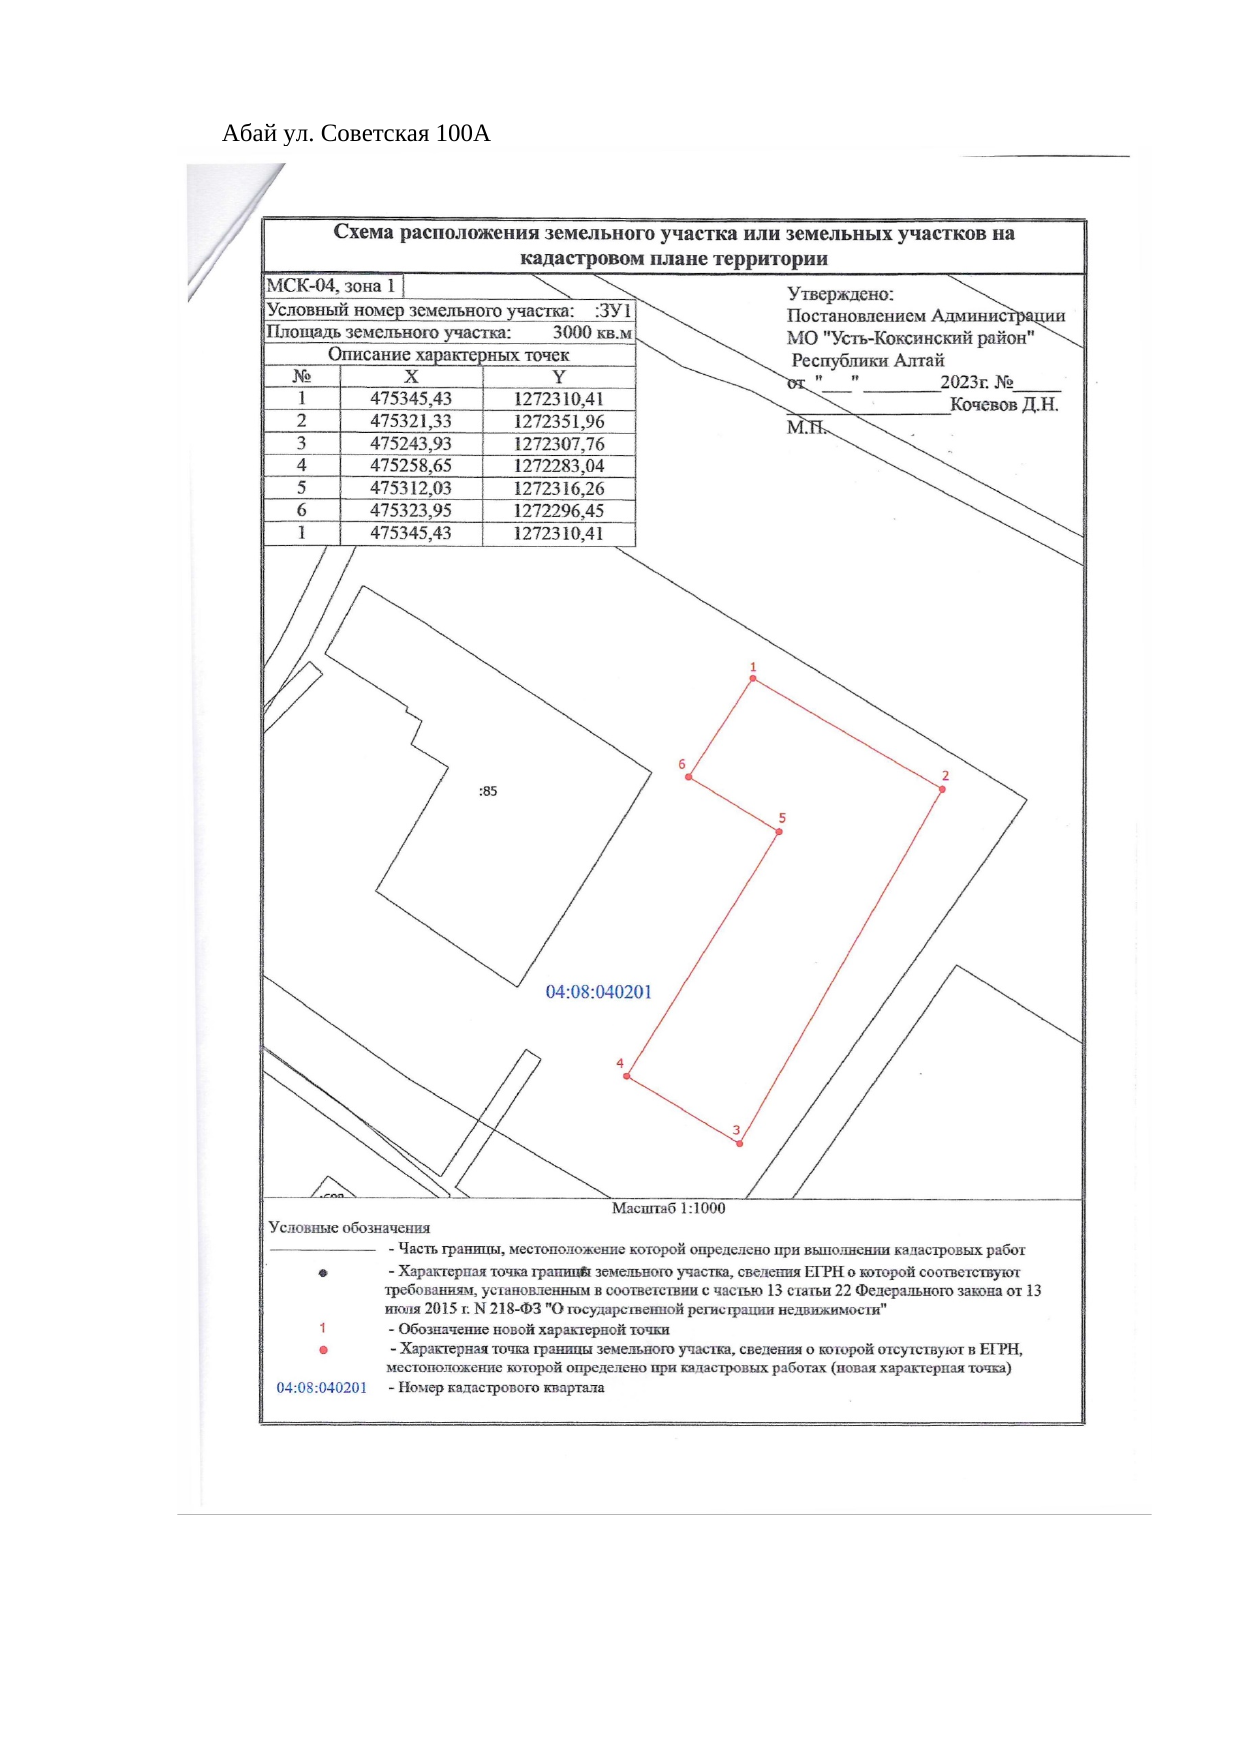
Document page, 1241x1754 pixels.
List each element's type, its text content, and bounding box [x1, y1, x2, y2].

picture [177, 146, 1152, 1515]
text Абай ул. Советская 100А [177, 118, 1152, 146]
